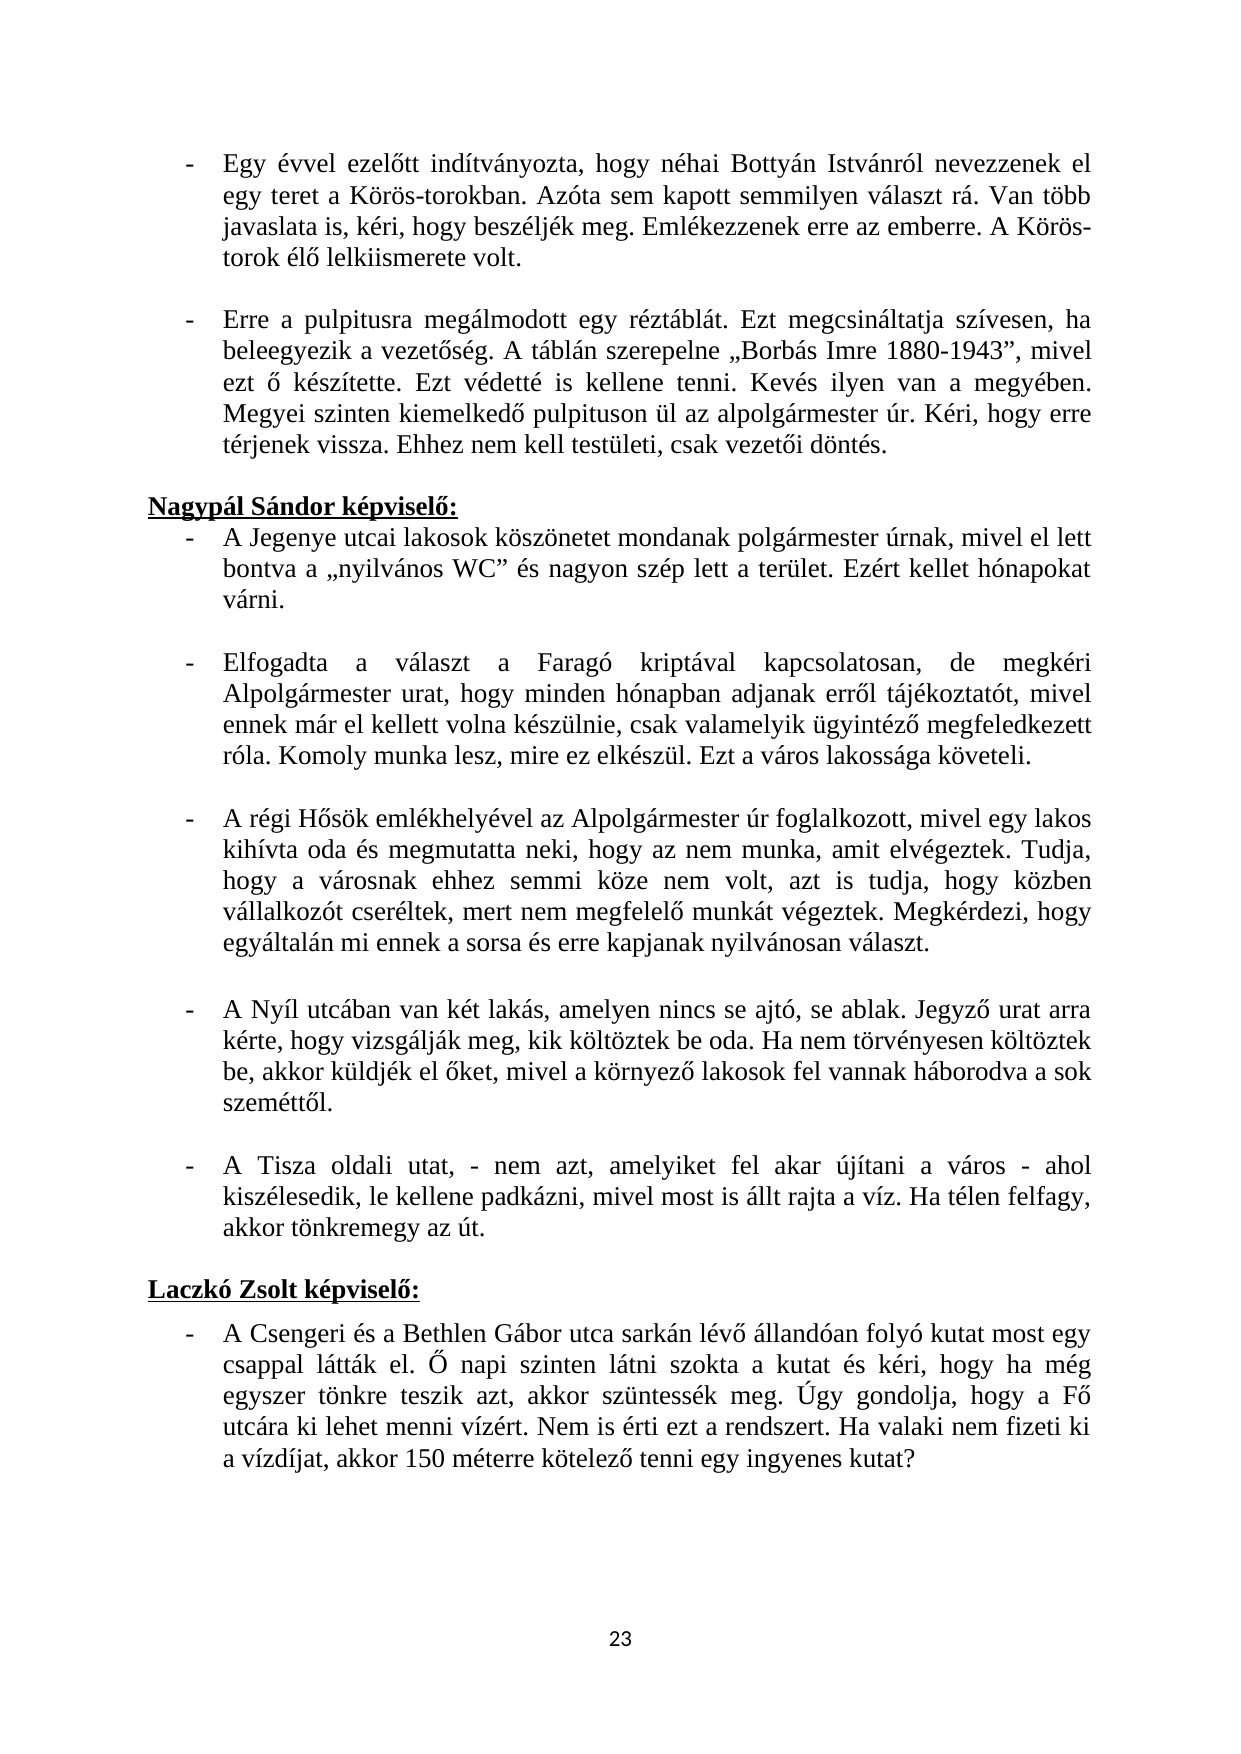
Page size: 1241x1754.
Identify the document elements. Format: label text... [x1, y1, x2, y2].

list A Tisza oldali utat, - nem azt, amelyiket fel akar újítani a város - ahol kiszélesedik, le kellene padkázni, mivel most is állt rajta a víz. Ha télen felfagy, akkor tönkremegy az út. [185, 1149, 1093, 1242]
list A régi Hősök emlékhelyével az Alpolgármester úr foglalkozott, mivel egy lakos kihívta oda és megmutatta neki, hogy az nem munka, amit elvégeztek. Tudja, hogy a városnak ehhez semmi köze nem volt, azt is tudja, hogy közben vállalkozót cseréltek, mert nem megfelelő munkát végeztek. Megkérdezi, hogy egyáltalán mi ennek a sorsa és erre kapjanak nyilvánosan választ. [185, 802, 1093, 957]
list A Jegenye utcai lakosok köszönetet mondanak polgármester úrnak, mivel el lett bontva a „nyilvános WC” és nagyon szép lett a terület. Ezért kellet hónapokat várni. [185, 521, 1093, 615]
list Egy évvel ezelőtt indítványozta, hogy néhai Bottyán Istvánról nevezzenek el egy teret a Körös-torokban. Azóta sem kapott semmilyen választ rá. Van több javaslata is, kéri, hogy beszéljék meg. Emlékezzenek erre az emberre. A Körös-torok élő lelkiismerete volt. [185, 148, 1093, 272]
text Laczkó Zsolt képviselő: [148, 1273, 1093, 1304]
list A Nyíl utcában van két lakás, amelyen nincs se ajtó, se ablak. Jegyző urat arra kérte, hogy vizsgálják meg, kik költöztek be oda. Ha nem törvényesen költöztek be, akkor küldjék el őket, mivel a környező lakosok fel vannak háborodva a sok szeméttől. [185, 993, 1093, 1118]
text Nagypál Sándor képviselő: [148, 490, 1093, 521]
list A Csengeri és a Bethlen Gábor utca sarkán lévő állandóan folyó kutat most egy csappal látták el. Ő napi szinten látni szokta a kutat és kéri, hogy ha még egyszer tönkre teszik azt, akkor szüntessék meg. Úgy gondolja, hogy a Fő utcára ki lehet menni vízért. Nem is érti ezt a rendszert. Ha valaki nem fizeti ki a vízdíjat, akkor 150 méterre kötelező tenni egy ingyenes kutat? [185, 1317, 1093, 1473]
list Erre a pulpitusra megálmodott egy réztáblát. Ezt megcsináltatja szívesen, ha beleegyezik a vezetőség. A táblán szerepelne „Borbás Imre 1880-1943”, mivel ezt ő készítette. Ezt védetté is kellene tenni. Kevés ilyen van a megyében. Megyei szinten kiemelkedő pulpituson ül az alpolgármester úr. Kéri, hogy erre térjenek vissza. Ehhez nem kell testületi, csak vezetői döntés. [185, 303, 1093, 459]
list Elfogadta a választ a Faragó kriptával kapcsolatosan, de megkéri Alpolgármester urat, hogy minden hónapban adjanak erről tájékoztatót, mivel ennek már el kellett volna készülnie, csak valamelyik ügyintéző megfeledkezett róla. Komoly munka lesz, mire ez elkészül. Ezt a város lakossága követeli. [185, 646, 1093, 771]
